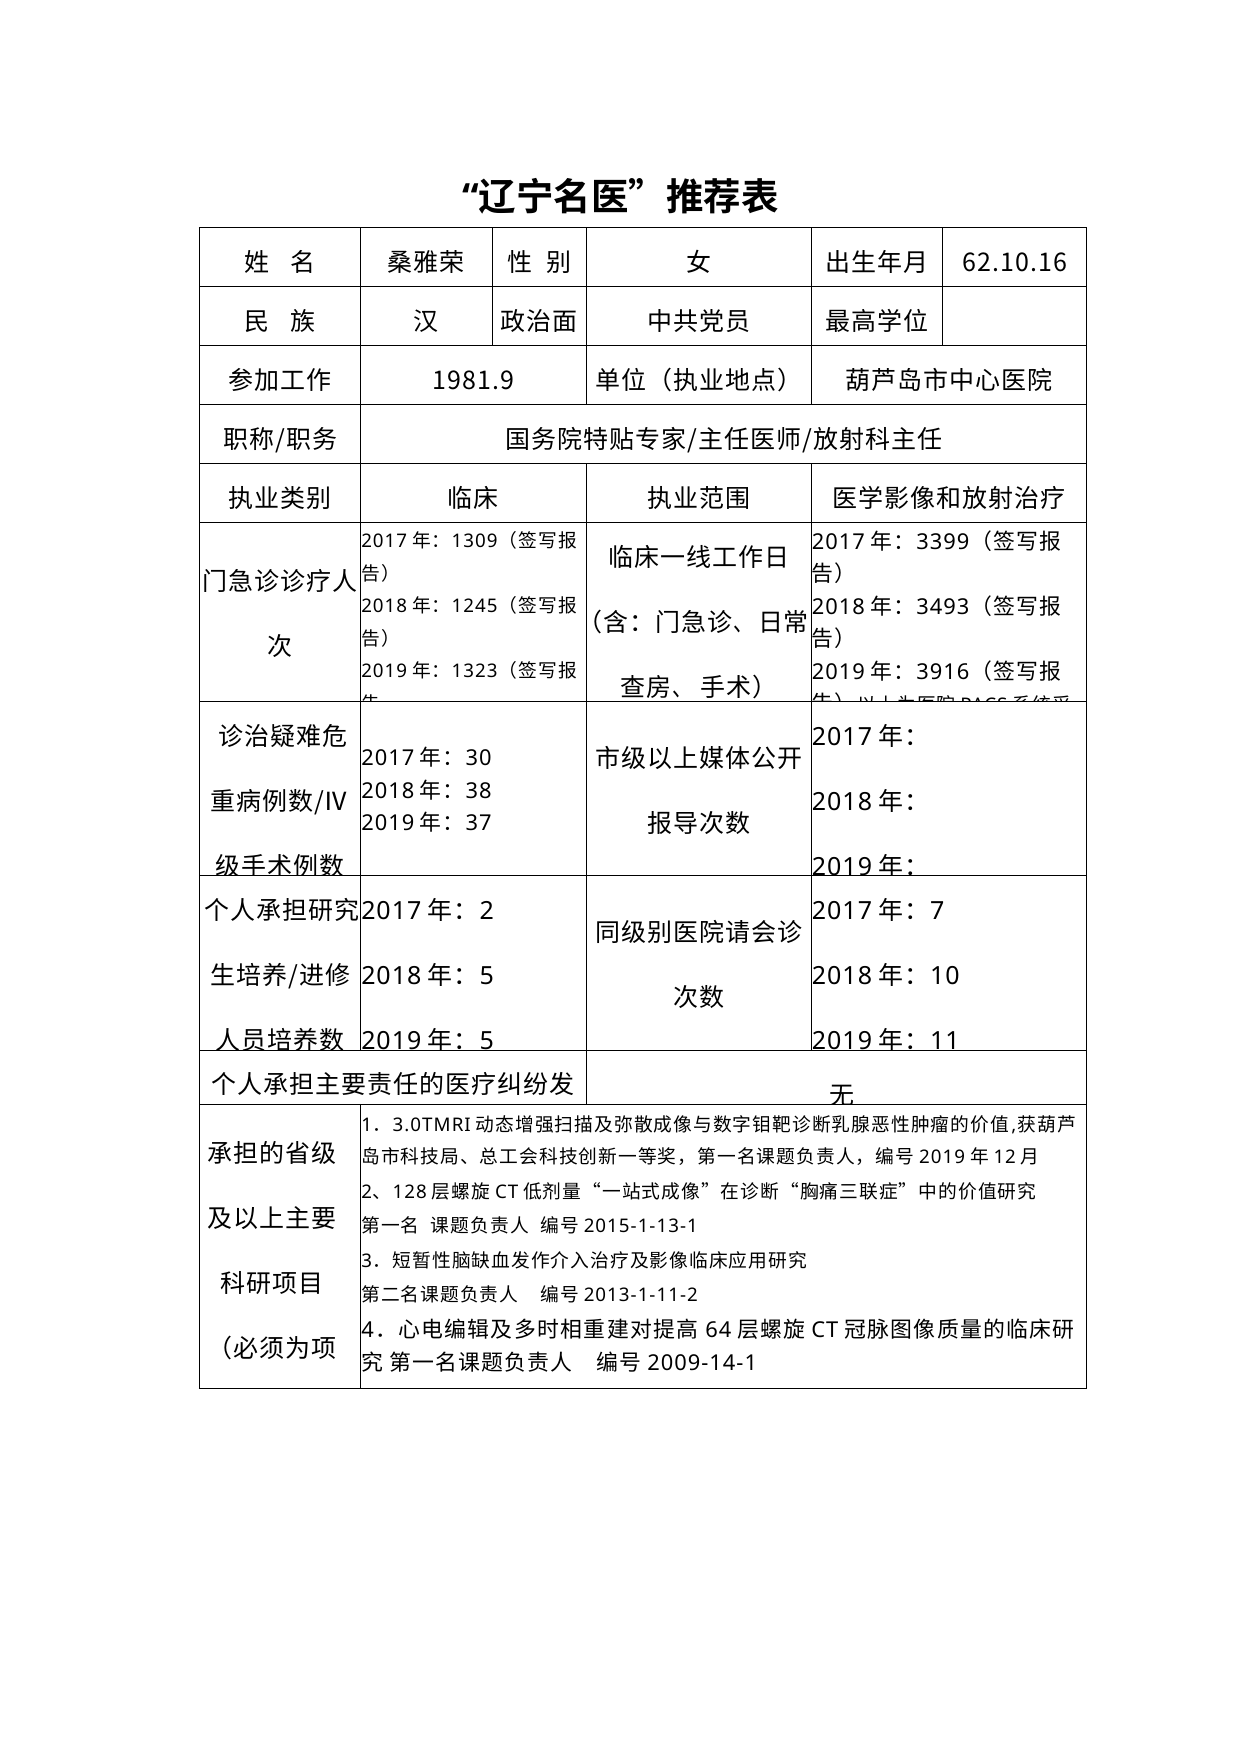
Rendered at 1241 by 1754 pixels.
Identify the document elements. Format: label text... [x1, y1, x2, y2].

table_cell 临床 [361, 464, 586, 522]
text “辽宁名医”推荐表 [187, 162, 1053, 227]
table_cell 最高学位 [812, 287, 942, 345]
table_cell 同级别医院请会诊次数 [587, 876, 811, 1049]
table_cell 诊治疑难危重病例数/Ⅳ级手术例数 [200, 702, 360, 875]
table_cell 国务院特贴专家/主任医师/放射科主任 [361, 405, 1086, 463]
table_cell 2017年：3399（签写报告） 2018年：3493（签写报告） 2019年：3916（签写报告）以上为医院PACS系统采集 [812, 523, 1086, 701]
table_cell 个人承担研究生培养/进修人员培养数 [200, 876, 360, 1049]
table_cell 执业类别 [200, 464, 360, 522]
table_cell 中共党员 [587, 287, 811, 345]
table_header 桑雅荣 [361, 228, 492, 286]
table_cell 执业范围 [587, 464, 811, 522]
table_cell 1．3.0TMRI动态增强扫描及弥散成像与数字钼靶诊断乳腺恶性肿瘤的价值,获葫芦岛市科技局、总工会科技创新一等奖，第一名课题负责人，编号2019年12月 2、128层螺旋CT低剂量“一站式成像”在诊断“胸痛三联症”中的价值研究 第一名 课题负责人 编号2015-1-13-1 3．短暂性脑缺血发作介入治疗及影像临床应用研究 第二名课题负责人 编号2013-1-11-2 4．心电编辑及多时相重建对提高64层螺旋CT冠脉图像质量的临床研究 第一名课题负责人 编号2009-14-1 第一名课题负责人 编号2009-14-1 [361, 1105, 1086, 1387]
table_cell 2017年：7 2018年：10 2019年：11 [812, 876, 1086, 1049]
table_cell 2017年：2 2018年：5 2019年：5 [361, 876, 586, 1049]
table_cell 临床一线工作日 （含：门急诊、 日常查房、 手术） [587, 523, 811, 701]
table_header 女 [587, 228, 811, 286]
table_cell [943, 287, 1086, 345]
table_cell 个人承担主要责任的医疗纠纷发 生例数（2015-2019年） [200, 1051, 586, 1104]
table_header 62.10.16 [943, 228, 1086, 286]
table_cell 职称/职务 [200, 405, 360, 463]
table_cell 医学影像和放射治疗 [812, 464, 1086, 522]
table_cell 市级以上媒体公开报导次数 [587, 702, 811, 875]
table_cell 2017年：30 2018年：38 2019年：37 [361, 702, 586, 875]
table_cell 1981.9 [361, 346, 586, 404]
table_cell 参加工作 时间 [200, 346, 360, 404]
table_header 姓 名 [200, 228, 360, 286]
table_cell 政治面貌 [493, 287, 586, 345]
table_cell 承担的省级及以上主要 科研项目（必须为项目第一负责人，最多填报三项） [200, 1105, 360, 1387]
table_cell 2017年：1309（签写报告） 2018年：1245（签写报告） 2019年：1323（签写报告 ）以上为医院PACS系统采集 [361, 523, 586, 701]
table_cell 门急诊诊疗人次 [200, 523, 360, 701]
table_cell 单位（执业地点） [587, 346, 811, 404]
table_header 性 别 [493, 228, 586, 286]
table_cell 2017年： 2018年： 2019年： [812, 702, 1086, 875]
table_cell 汉 [361, 287, 492, 345]
table_cell 葫芦岛市中心医院 [812, 346, 1086, 404]
table_cell 民 族 [200, 287, 360, 345]
table_cell 无 [587, 1051, 1086, 1104]
table_header 出生年月 [812, 228, 942, 286]
